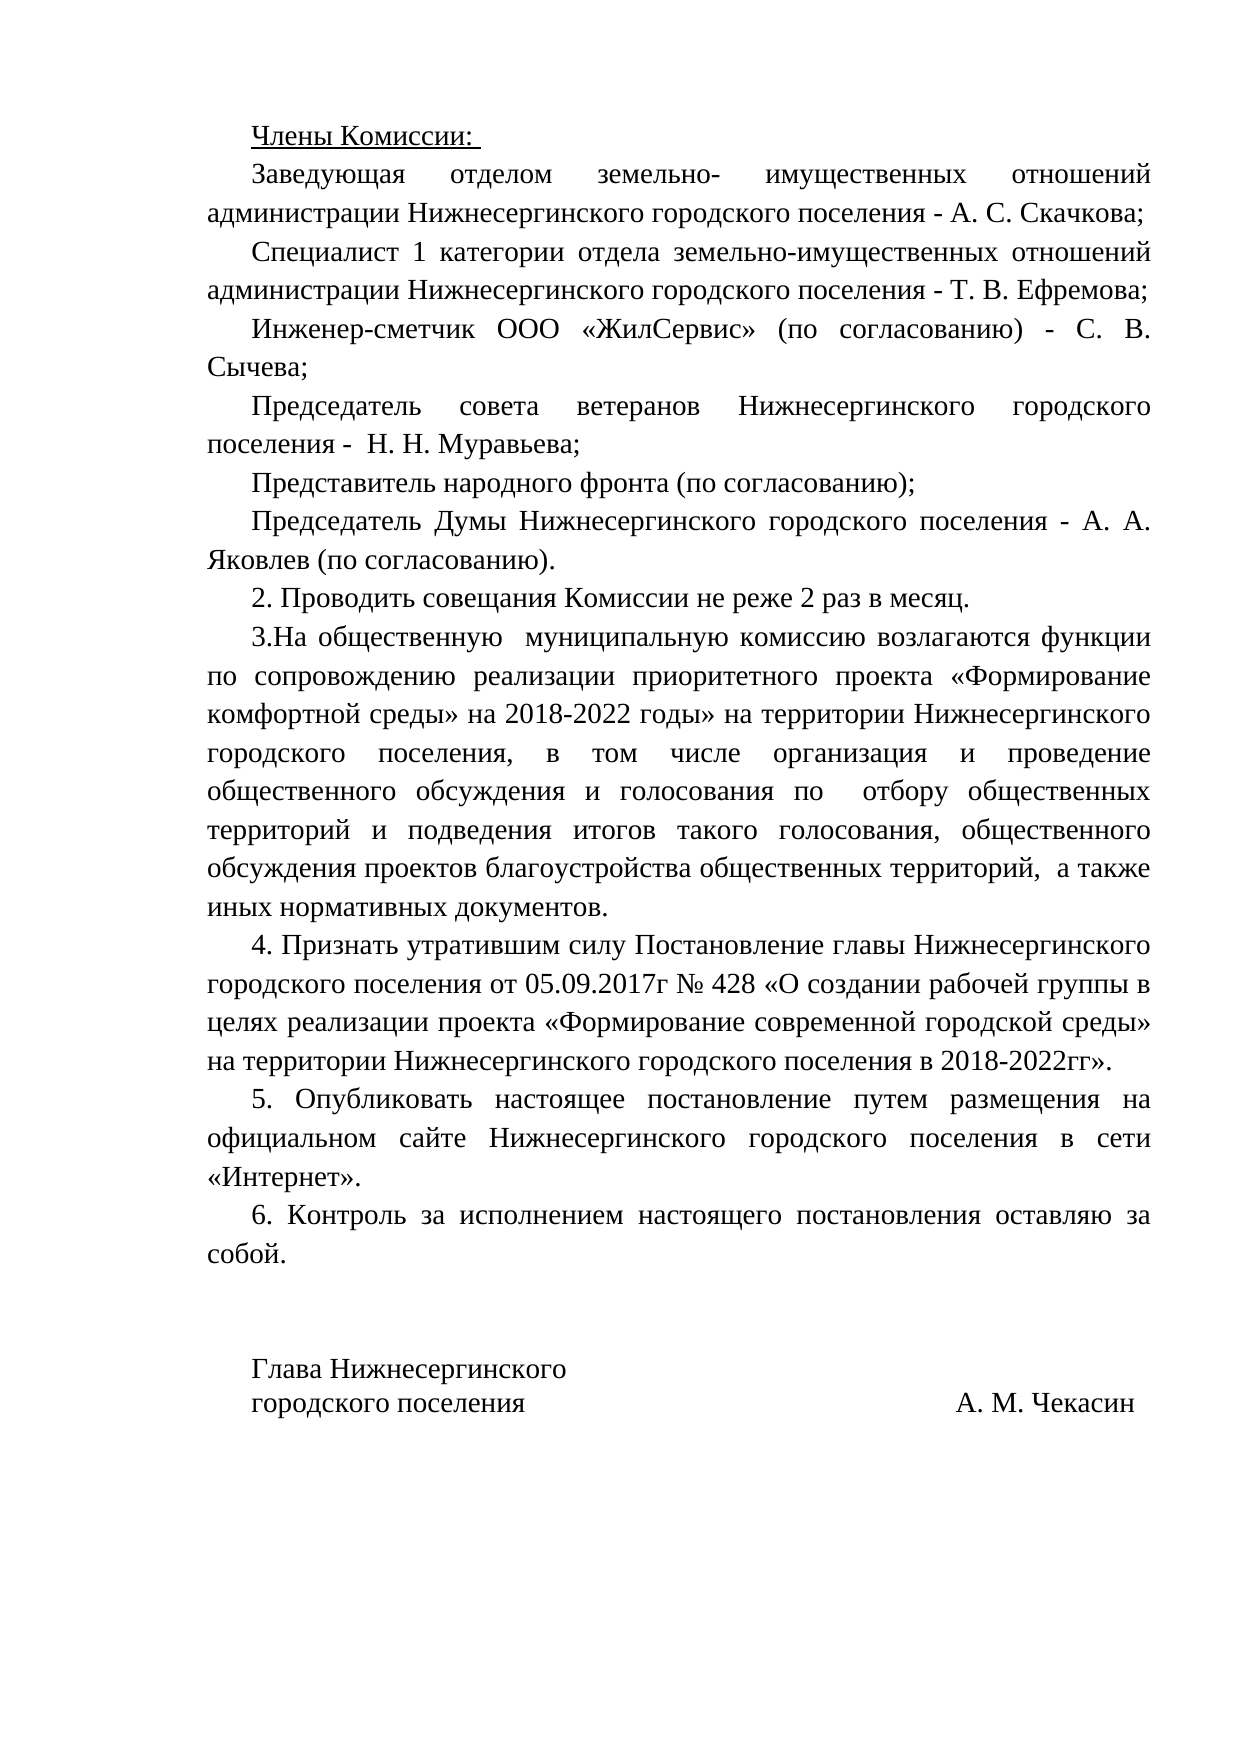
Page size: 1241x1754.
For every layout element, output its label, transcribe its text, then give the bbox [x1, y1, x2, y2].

text 6. Контроль за исполнением настоящего постановления оставляю за собой. [207, 1197, 1152, 1269]
text Председатель совета ветеранов Нижнесергинского городского поселения - Н. Н. Муравьева; [207, 388, 1152, 460]
text городского поселения А. М. Чекасин [207, 1385, 1152, 1418]
text Глава Нижнесергинского [207, 1351, 1152, 1385]
text 2. Проводить совещания Комиссии не реже 2 раз в месяц. [207, 581, 1152, 614]
text Председатель Думы Нижнесергинского городского поселения - А. А. Яковлев (по согласованию). [207, 503, 1152, 576]
text Специалист 1 категории отдела земельно-имущественных отношений администрации Нижнесергинского городского поселения - Т. В. Ефремова; [207, 234, 1152, 306]
text Заведующая отделом земельно- имущественных отношений администрации Нижнесергинского городского поселения - А. С. Скачкова; [207, 157, 1152, 229]
text Инженер-сметчик ООО «ЖилСервис» (по согласованию) - С. В. Сычева; [207, 311, 1152, 383]
text 5. Опубликовать настоящее постановление путем размещения на официальном сайте Нижнесергинского городского поселения в сети «Интернет». [207, 1082, 1152, 1192]
text 4. Признать утратившим силу Постановление главы Нижнесергинского городского поселения от 05.09.2017г № 428 «О создании рабочей группы в целях реализации проекта «Формирование современной городской среды» на территории Нижнесергинского городского поселения в 2018-2022гг». [207, 927, 1152, 1077]
text 3.На общественную муниципальную комиссию возлагаются функции по сопровождению реализации приоритетного проекта «Формирование комфортной среды» на 2018-2022 годы» на территории Нижнесергинского городского поселения, в том числе организация и проведение общественного обсуждения и голосования по отбору общественных территорий и подведения итогов такого голосования, общественного обсуждения проектов благоустройства общественных территорий, а также иных нормативных документов. [207, 619, 1152, 922]
text Члены Комиссии: [207, 118, 1152, 152]
text Представитель народного фронта (по согласованию); [207, 465, 1152, 498]
